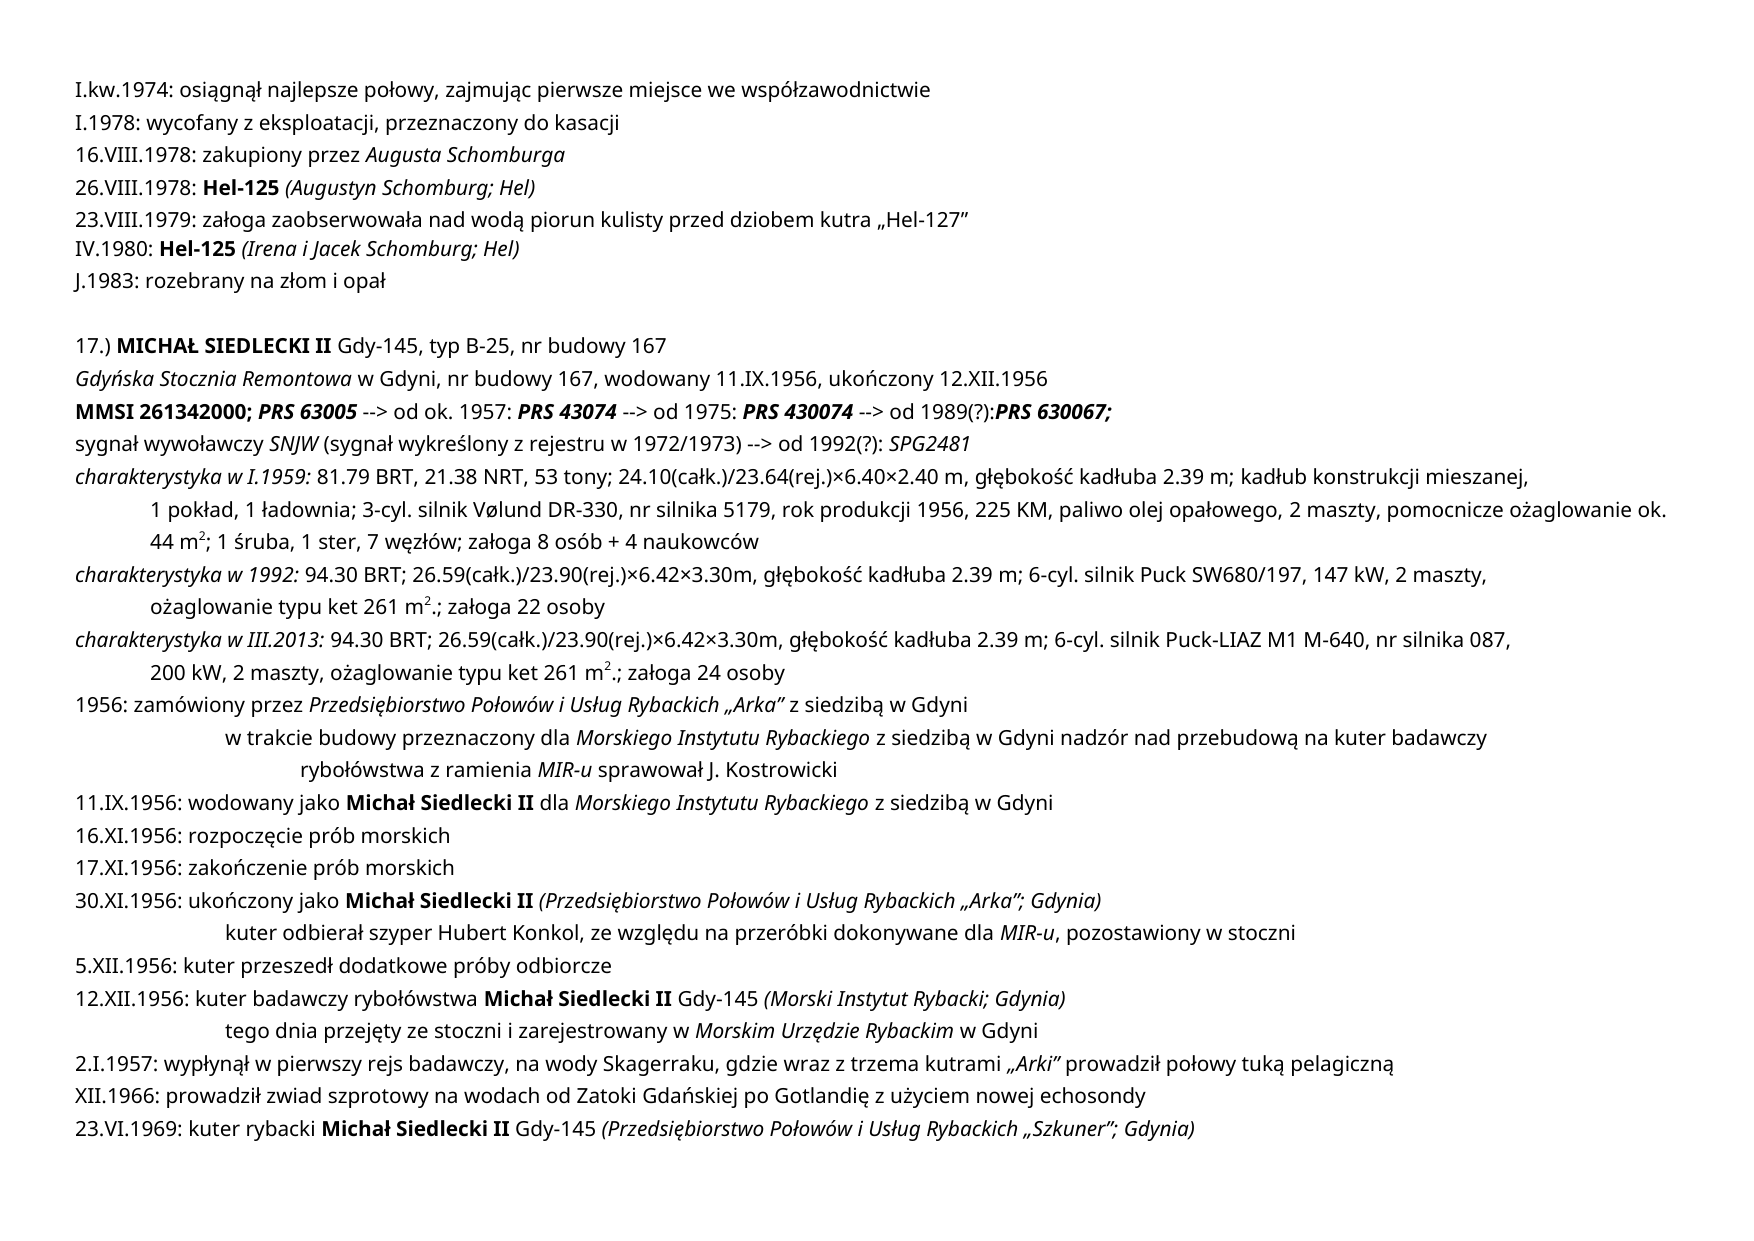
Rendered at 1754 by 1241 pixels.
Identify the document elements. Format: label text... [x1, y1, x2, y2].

text 30.XI.1956: ukończony jako Michał Siedlecki II (Przedsiębiorstwo Połowów i Usług Rybackich „Arka”; Gdynia) [75, 886, 1679, 914]
text J.1983: rozebrany na złom i opał [75, 266, 1679, 295]
text 16.XI.1956: rozpoczęcie prób morskich [75, 821, 1679, 849]
text charakterystyka w I.1959: 81.79 BRT, 21.38 NRT, 53 tony; 24.10(całk.)/23.64(rej.)×6.40×2.40 m, głębokość kadłuba 2.39 m; kadłub konstrukcji mieszanej, [75, 462, 1679, 491]
text I.kw.1974: osiągnął najlepsze połowy, zajmując pierwsze miejsce we współzawodnictwie [75, 75, 1679, 103]
text rybołówstwa z ramienia MIR-u sprawował J. Kostrowicki [225, 756, 1679, 784]
text 11.IX.1956: wodowany jako Michał Siedlecki II dla Morskiego Instytutu Rybackiego z siedzibą w Gdyni [75, 788, 1679, 817]
text 12.XII.1956: kuter badawczy rybołówstwa Michał Siedlecki II Gdy-145 (Morski Instytut Rybacki; Gdynia) [75, 984, 1679, 1012]
text 5.XII.1956: kuter przeszedł dodatkowe próby odbiorcze [75, 951, 1679, 979]
text I.1978: wycofany z eksploatacji, przeznaczony do kasacji [75, 108, 1679, 136]
text 23.VI.1969: kuter rybacki Michał Siedlecki II Gdy-145 (Przedsiębiorstwo Połowów i Usług Rybackich „Szkuner”; Gdynia) [75, 1114, 1679, 1143]
text ożaglowanie typu ket 261 m2.; załoga 22 osoby [75, 592, 1679, 621]
text MMSI 261342000; PRS 63005 --> od ok. 1957: PRS 43074 --> od 1975: PRS 430074 --> od 1989(?):PRS 630067; [75, 397, 1679, 425]
text 1956: zamówiony przez Przedsiębiorstwo Połowów i Usług Rybackich „Arka” z siedzibą w Gdyni [75, 690, 1679, 719]
text Gdyńska Stocznia Remontowa w Gdyni, nr budowy 167, wodowany 11.IX.1956, ukończony 12.XII.1956 [75, 364, 1679, 393]
text 200 kW, 2 maszty, ożaglowanie typu ket 261 m2.; załoga 24 osoby [75, 658, 1679, 686]
text IV.1980: Hel-125 (Irena i Jacek Schomburg; Hel) [75, 234, 1679, 262]
text charakterystyka w III.2013: 94.30 BRT; 26.59(całk.)/23.90(rej.)×6.42×3.30m, głębokość kadłuba 2.39 m; 6-cyl. silnik Puck-LIAZ M1 M-640, nr silnika 087, [75, 625, 1679, 653]
text XII.1966: prowadził zwiad szprotowy na wodach od Zatoki Gdańskiej po Gotlandię z użyciem nowej echosondy [75, 1082, 1679, 1110]
text 26.VIII.1978: Hel-125 (Augustyn Schomburg; Hel) [75, 173, 1679, 201]
text charakterystyka w 1992: 94.30 BRT; 26.59(całk.)/23.90(rej.)×6.42×3.30m, głębokość kadłuba 2.39 m; 6-cyl. silnik Puck SW680/197, 147 kW, 2 maszty, [75, 560, 1679, 588]
text w trakcie budowy przeznaczony dla Morskiego Instytutu Rybackiego z siedzibą w Gdyni nadzór nad przebudową na kuter badawczy [75, 723, 1679, 751]
text tego dnia przejęty ze stoczni i zarejestrowany w Morskim Urzędzie Rybackim w Gdyni [150, 1016, 1679, 1045]
text 17.XI.1956: zakończenie prób morskich [75, 853, 1679, 882]
text sygnał wywoławczy SNJW (sygnał wykreślony z rejestru w 1972/1973) --> od 1992(?): SPG2481 [75, 429, 1679, 458]
text 17.) MICHAŁ SIEDLECKI II Gdy-145, typ B-25, nr budowy 167 [75, 332, 1679, 360]
text 16.VIII.1978: zakupiony przez Augusta Schomburga [75, 140, 1679, 169]
text 23.VIII.1979: załoga zaobserwowała nad wodą piorun kulisty przed dziobem kutra „Hel-127” [75, 205, 1679, 234]
text 1 pokład, 1 ładownia; 3-cyl. silnik Vølund DR-330, nr silnika 5179, rok produkcji 1956, 225 KM, paliwo olej opałowego, 2 maszty, pomocnicze ożaglowanie ok. 44 m2; 1 śruba, 1 ster, 7 węzłów; załoga 8 osób + 4 naukowców [150, 495, 1679, 556]
text 2.I.1957: wypłynął w pierwszy rejs badawczy, na wody Skagerraku, gdzie wraz z trzema kutrami „Arki” prowadził połowy tuką pelagiczną [75, 1049, 1679, 1077]
text kuter odbierał szyper Hubert Konkol, ze względu na przeróbki dokonywane dla MIR-u, pozostawiony w stoczni [75, 918, 1679, 947]
